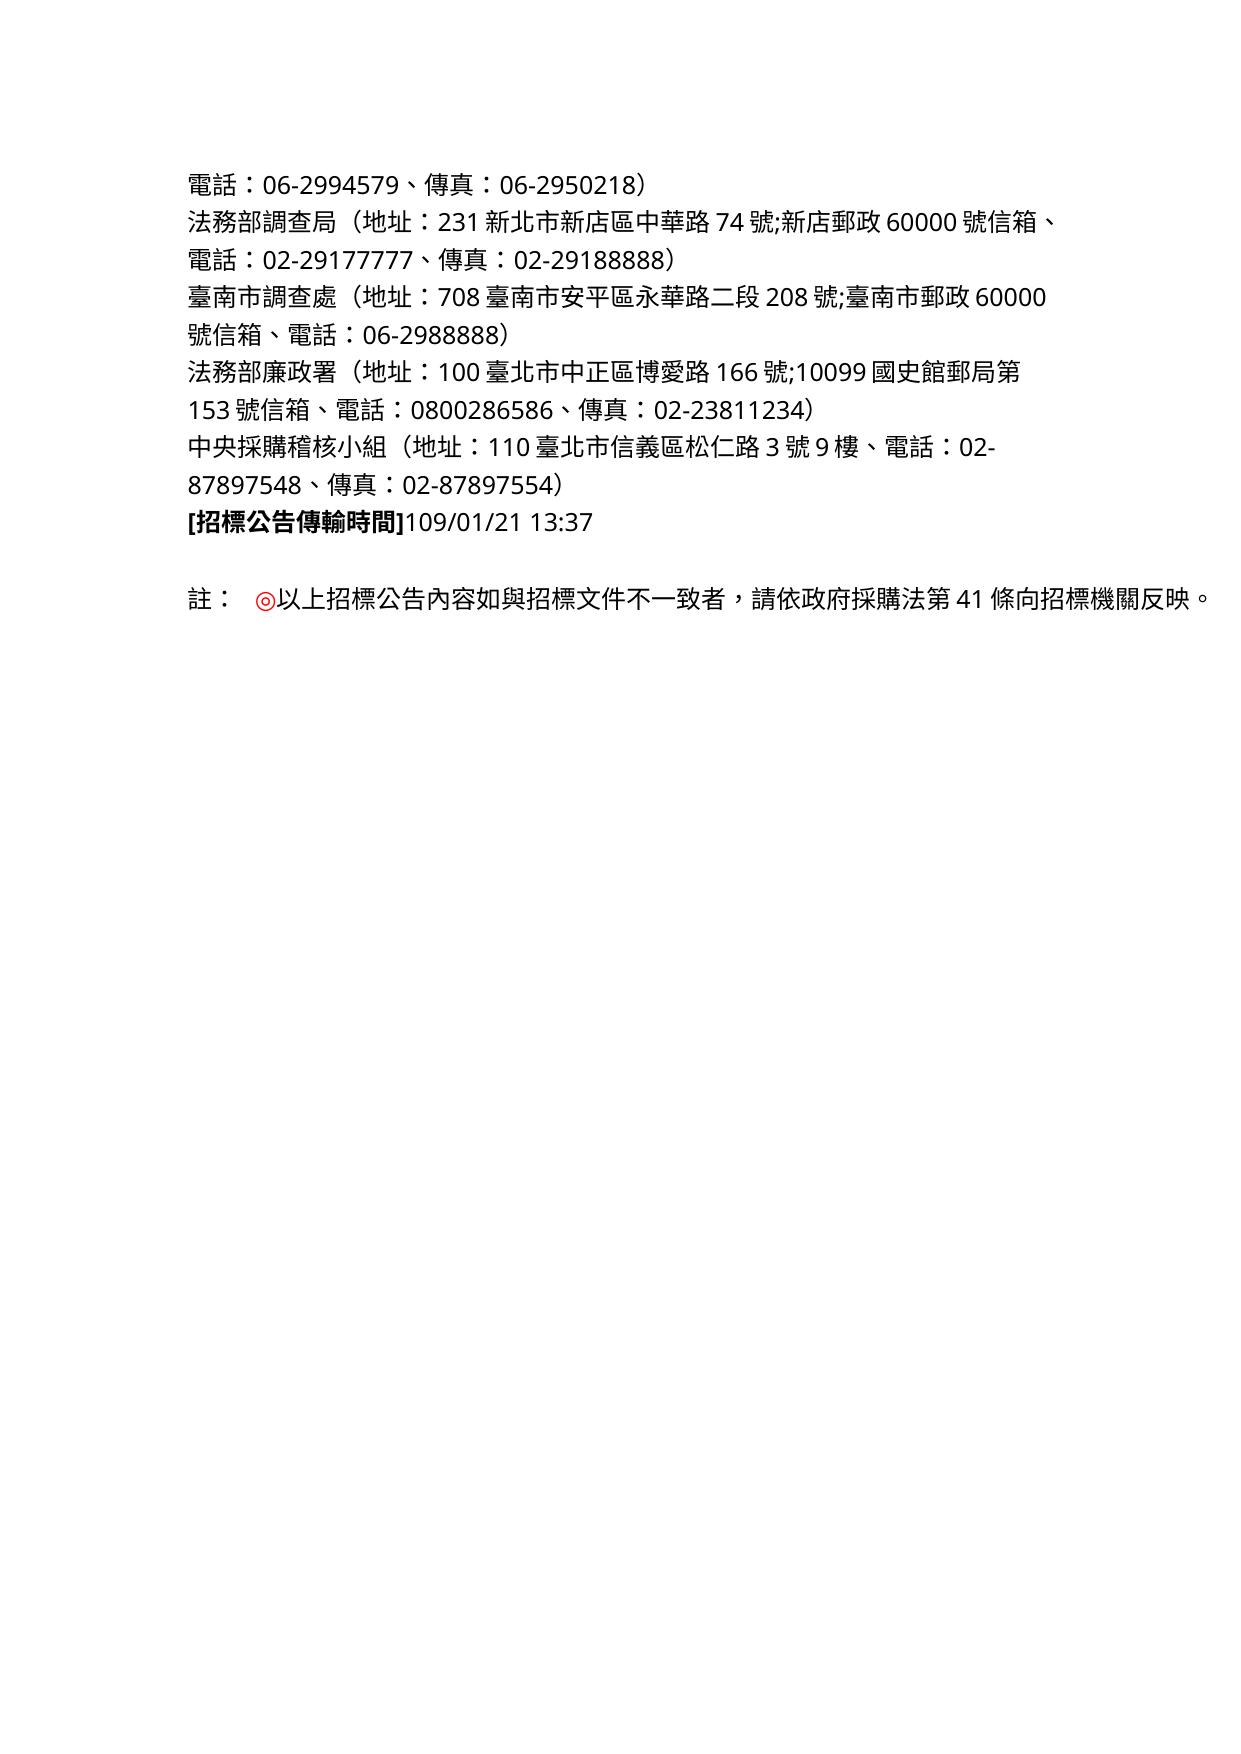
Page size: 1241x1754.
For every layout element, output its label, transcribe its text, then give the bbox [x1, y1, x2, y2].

table_header ◎以上招標公告內容如與招標文件不一致者，請依政府採購法第41條向招標機關反映。 [253, 577, 1240, 618]
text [187, 164, 1053, 577]
table_header 註： [186, 577, 253, 618]
